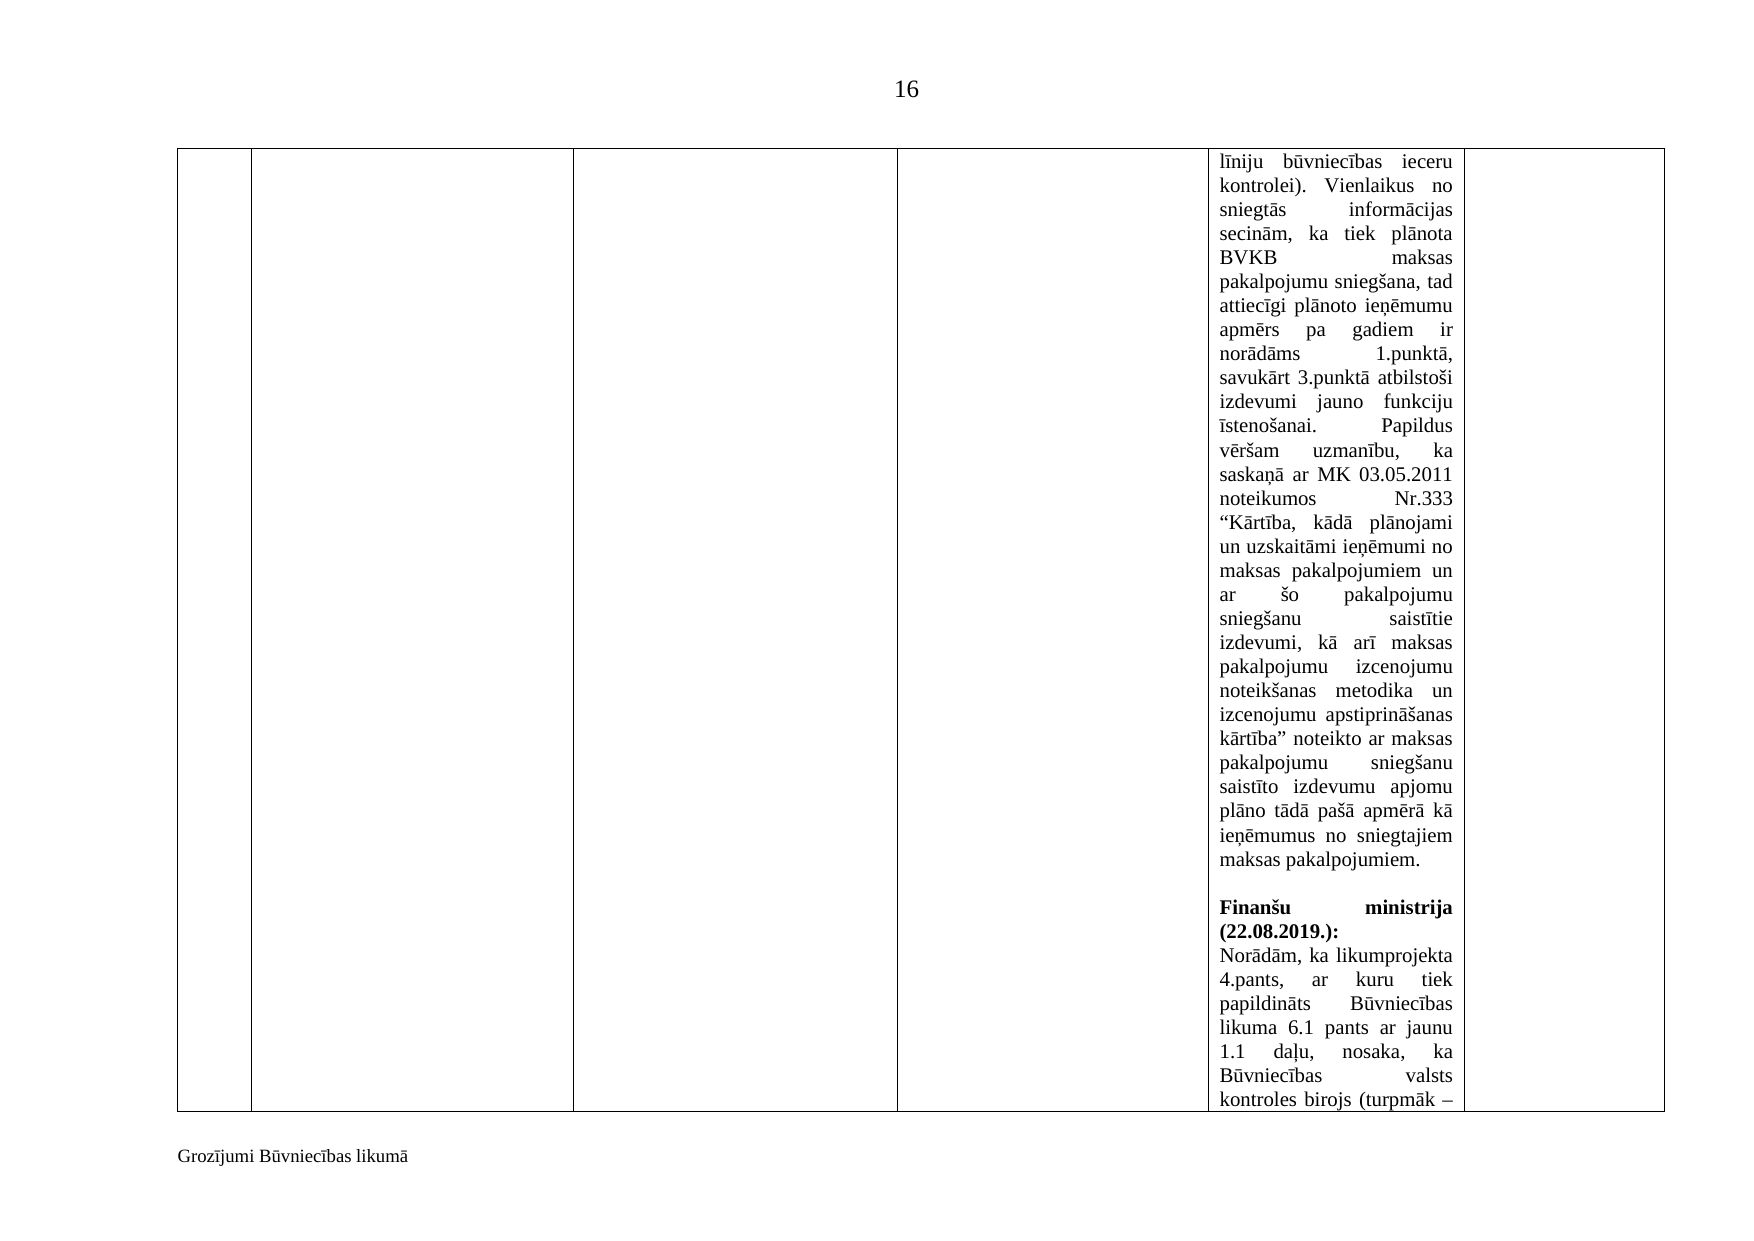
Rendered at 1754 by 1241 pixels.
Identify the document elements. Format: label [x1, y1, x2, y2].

table_cell [178, 149, 251, 1111]
table_cell [898, 149, 1208, 1111]
table_cell [252, 149, 573, 1111]
table_cell [1465, 149, 1664, 1111]
table_cell [574, 149, 897, 1111]
table_cell [1209, 149, 1464, 1111]
